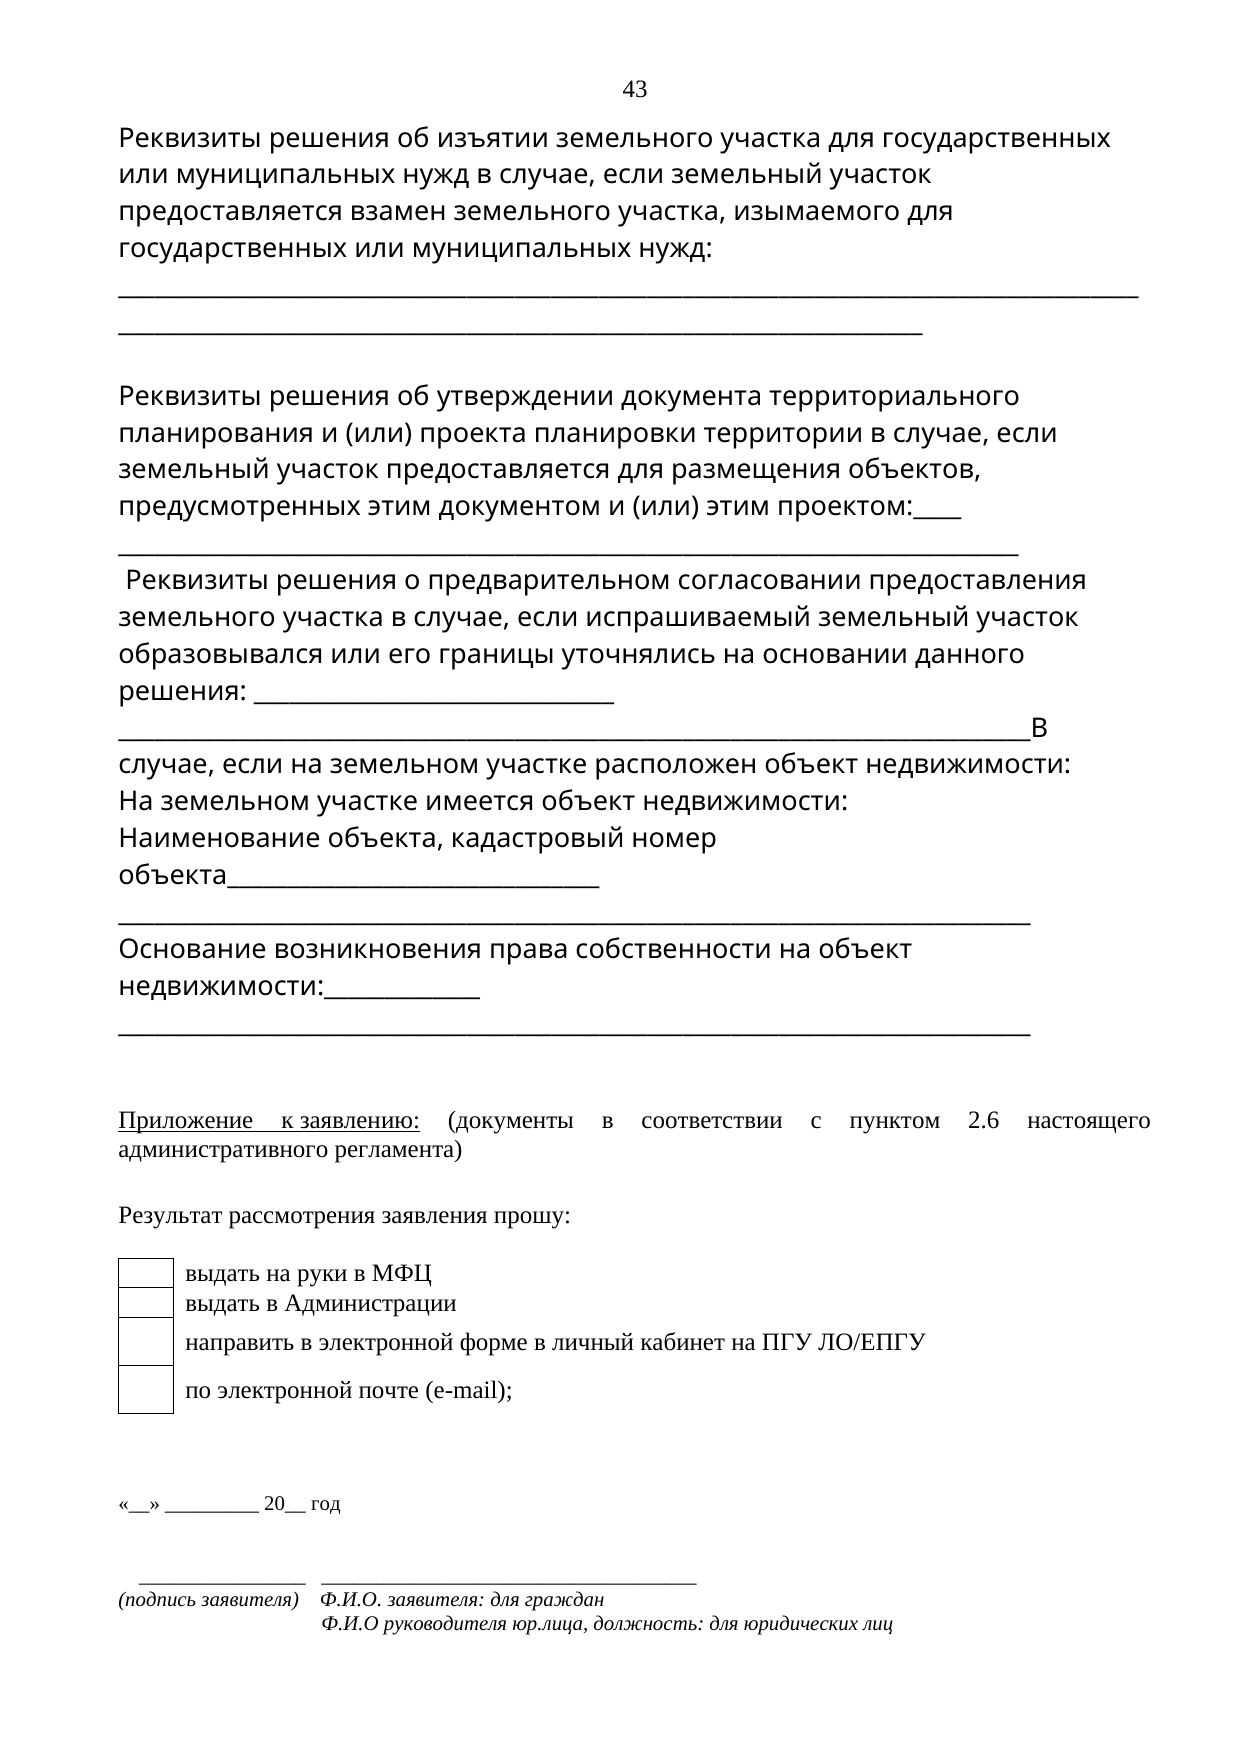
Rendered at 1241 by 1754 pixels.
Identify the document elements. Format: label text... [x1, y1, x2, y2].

text На земельном участке имеется объект недвижимости: [118, 782, 1152, 819]
table_cell [119, 1366, 173, 1413]
text Приложение к заявлению: (документы в соответствии с пунктом 2.6 настоящего административного регламента) [118, 1106, 1152, 1163]
table_cell выдать в Администрации [174, 1287, 1167, 1317]
table_header [119, 1259, 173, 1287]
text Реквизиты решения о предварительном согласовании предоставления земельного участка в случае, если испрашиваемый земельный участок образовывался или его границы уточнялись на основании данного решения: ______________________________ [118, 561, 1152, 708]
table_cell [119, 1288, 173, 1317]
text ____________________________________________________________________________ [118, 892, 1152, 929]
text Ф.И.О руководителя юр.лица, должность: для юридических лиц [118, 1611, 1152, 1635]
text Реквизиты решения об утверждении документа территориального планирования и (или) проекта планировки территории в случае, если земельный участок предоставляется для размещения объектов, предусмотренных этим документом и (или) этим проектом:____ [118, 376, 1152, 524]
table_cell [119, 1318, 173, 1365]
text Результат рассмотрения заявления прошу: [118, 1200, 1152, 1229]
text ________________ ____________________________________ [118, 1563, 1152, 1587]
table_header выдать на руки в МФЦ [174, 1258, 1167, 1287]
text (подпись заявителя) Ф.И.О. заявителя: для граждан [118, 1587, 1152, 1611]
text Реквизиты решения об изъятии земельного участка для государственных или муниципальных нужд в случае, если земельный участок предоставляется взамен земельного участка, изымаемого для государственных или муниципальных нужд: ________________________________________________________________________________________________________________________________________________________ [118, 118, 1152, 339]
table_cell направить в электронной форме в личный кабинет на ПГУ ЛО/ЕПГУ [174, 1317, 1167, 1365]
text Наименование объекта, кадастровый номер объекта_______________________________ [118, 819, 1152, 892]
text Основание возникновения права собственности на объект недвижимости:_____________ [118, 929, 1152, 1003]
text «__» _________ 20__ год [118, 1491, 1152, 1515]
text ___________________________________________________________________________ [118, 524, 1152, 561]
text ____________________________________________________________________________В случае, если на земельном участке расположен объект недвижимости: [118, 708, 1152, 782]
text ____________________________________________________________________________ [118, 1003, 1152, 1040]
table_cell по электронной почте (e-mail); [174, 1365, 1167, 1413]
